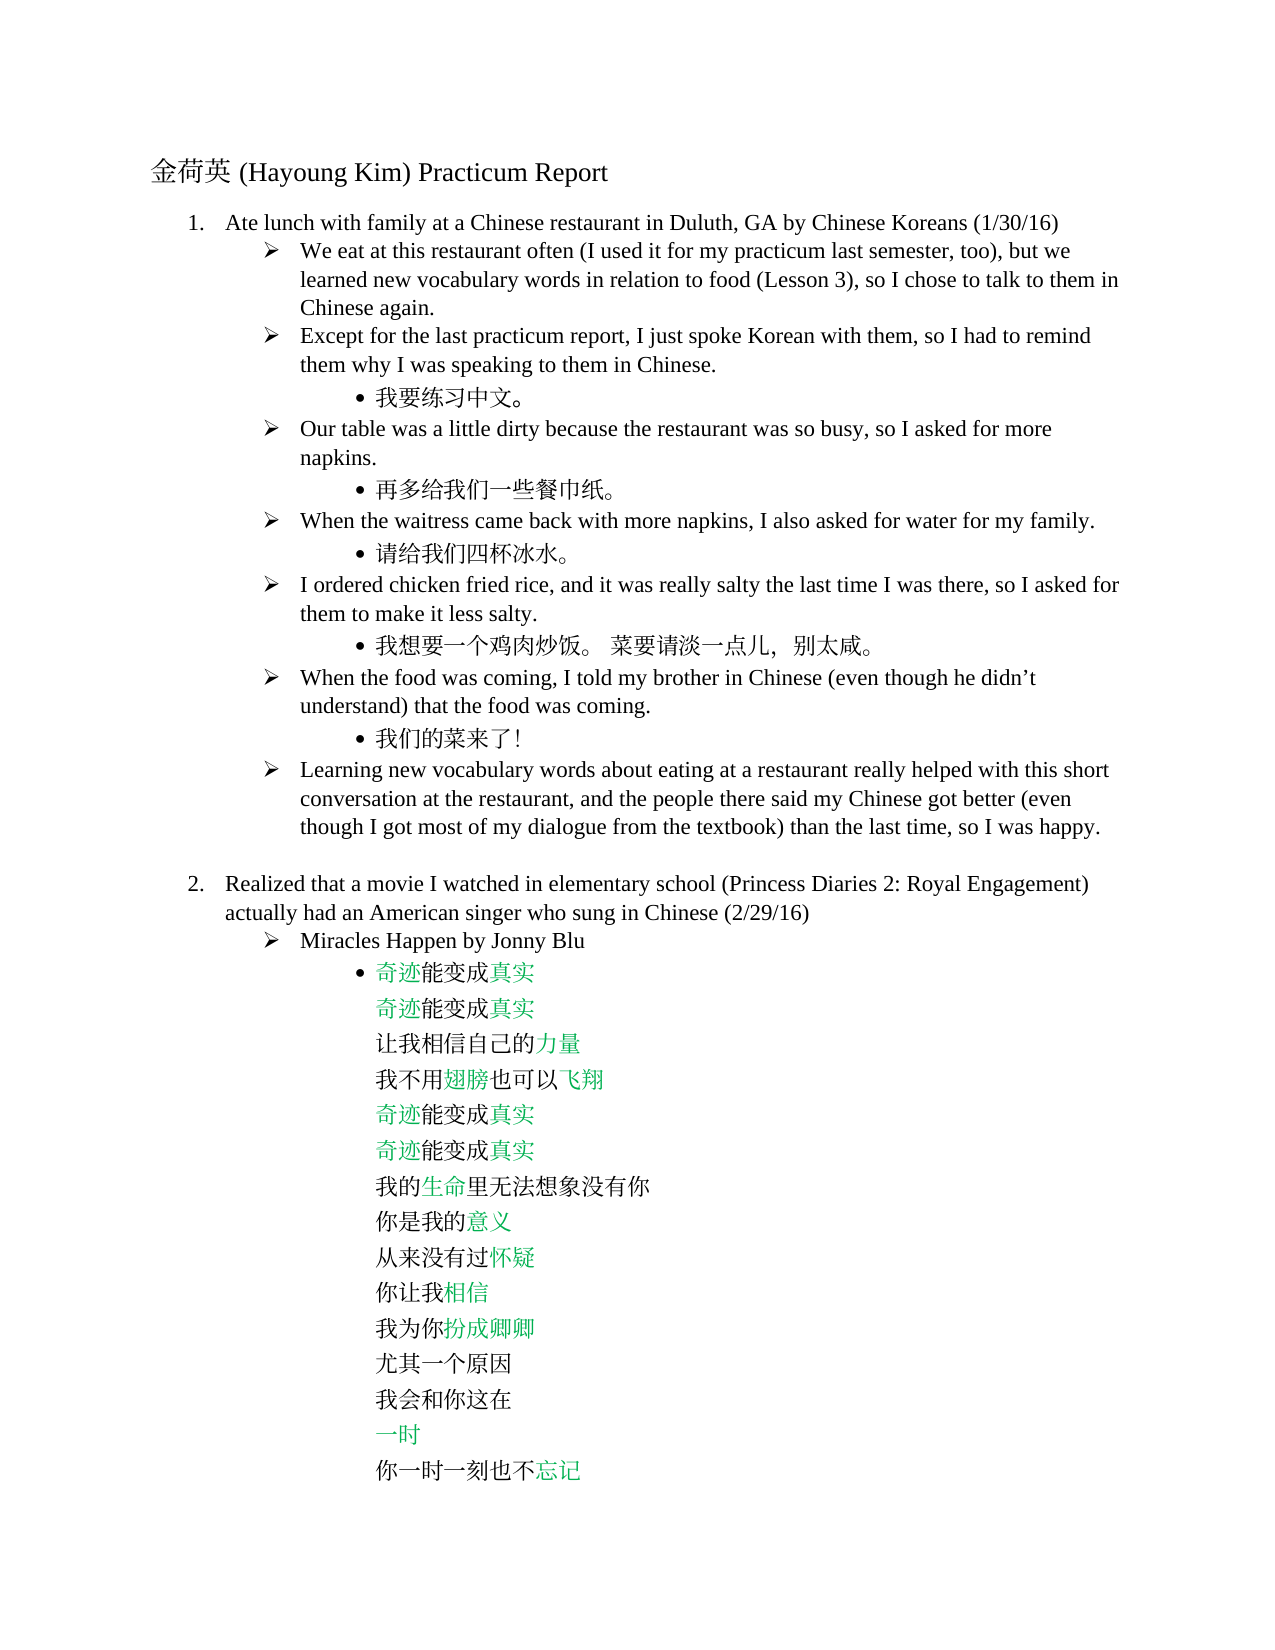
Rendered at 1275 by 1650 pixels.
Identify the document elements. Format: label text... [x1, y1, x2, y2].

list 再多给我们一些餐巾纸。 [356, 472, 1125, 505]
list 我想要一个鸡肉炒饭。 菜要请淡一点儿，别太咸。 [356, 628, 1125, 661]
text 金荷英 (Hayoung Kim) Practicum Report [150, 150, 1125, 189]
list When the food was coming, I told my brother in Chinese (even though he didn’t understand) that the food was coming. [262, 664, 1125, 719]
list 尤其一个原因 [375, 1346, 1125, 1379]
list 我要练习中文。 [356, 379, 1125, 413]
list Learning new vocabulary words about eating at a restaurant really helped with this short conversation at the restaurant, and the people there said my Chinese got better (even though I got most of my dialogue from the textbook) than the last time, so I was happy. [262, 756, 1125, 839]
list Miracles Happen by Jonny Blu [262, 927, 1125, 953]
list 奇迹能变成真实 [375, 1097, 1125, 1130]
list 一时 [375, 1417, 1125, 1450]
list 从来没有过怀疑 [375, 1239, 1125, 1272]
list 我为你扮成卿卿 [375, 1311, 1125, 1343]
list 我不用翅膀也可以飞翔 [375, 1062, 1125, 1095]
list 奇迹能变成真实 [375, 991, 1125, 1024]
list Ate lunch with family at a Chinese restaurant in Duluth, GA by Chinese Koreans (1/30/16) [187, 209, 1125, 235]
list 我的生命里无法想象没有你 [375, 1168, 1125, 1201]
list I ordered chicken fried rice, and it was really salty the last time I was there, so I asked for them to make it less salty. [262, 572, 1125, 626]
list Realized that a movie I watched in elementary school (Princess Diaries 2: Royal Engagement) actually had an American singer who sung in Chinese (2/29/16) [187, 870, 1125, 925]
list 你是我的意义 [375, 1204, 1125, 1237]
list 让我相信自己的力量 [375, 1026, 1125, 1059]
list Except for the last practicum report, I just spoke Korean with them, so I had to remind them why I was speaking to them in Chinese. [262, 322, 1125, 377]
list 我会和你这在 [375, 1382, 1125, 1414]
list Our table was a little dirty because the restaurant was so busy, so I asked for more napkins. [262, 415, 1125, 470]
list When the waitress came back with more napkins, I also asked for water for my family. [262, 508, 1125, 534]
list 我们的菜来了！ [356, 721, 1125, 754]
list 奇迹能变成真实 [375, 1133, 1125, 1166]
list 你让我相信 [375, 1275, 1125, 1308]
list 你一时一刻也不忘记 [375, 1453, 1125, 1486]
list 奇迹能变成真实 [356, 955, 1125, 988]
list 请给我们四杯冰水。 [356, 536, 1125, 569]
list We eat at this restaurant often (I used it for my practicum last semester, too), but we learned new vocabulary words in relation to food (Lesson 3), so I chose to talk to them in Chinese again. [262, 237, 1125, 320]
